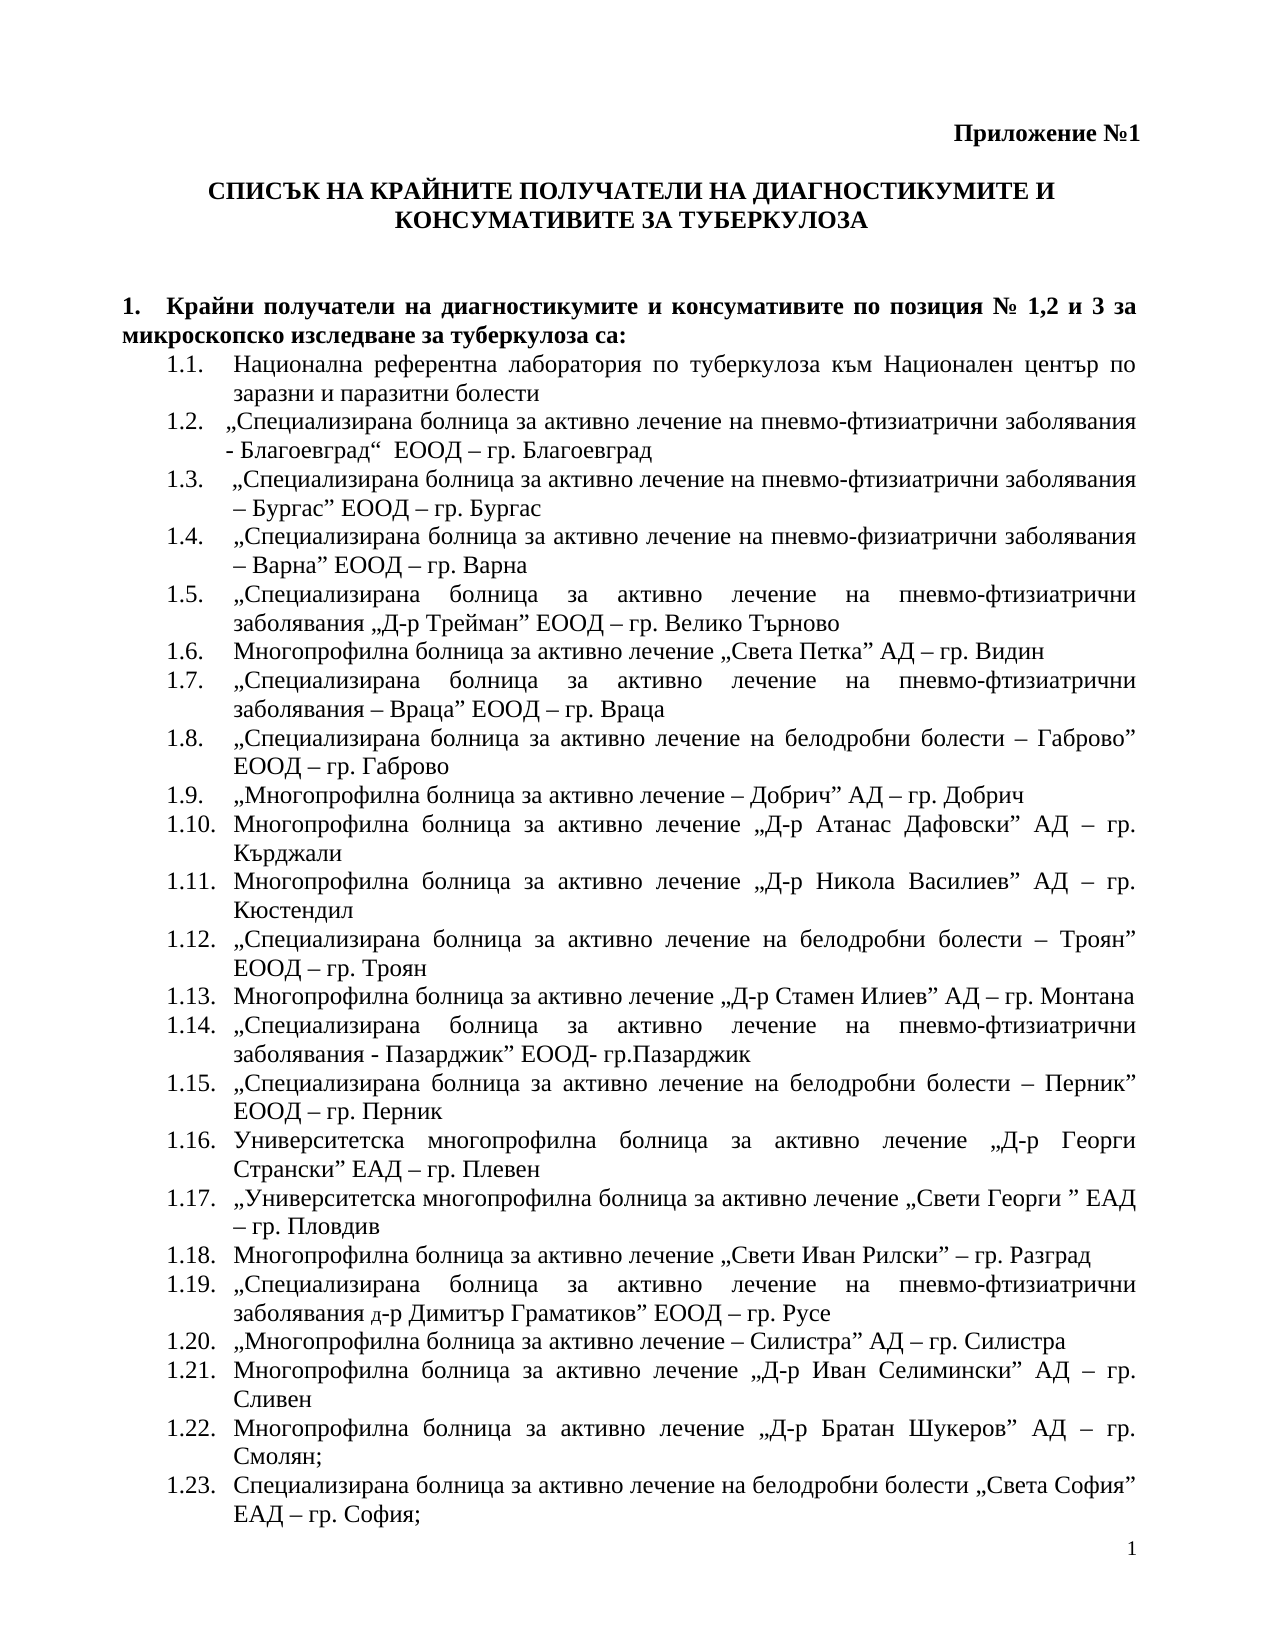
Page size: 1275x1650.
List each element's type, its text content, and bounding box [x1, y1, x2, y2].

list Национална референтна лаборатория по туберкулоза към Национален център по заразни и паразитни болести [166, 349, 1137, 406]
list „Специализирана болница за активно лечение на пневмо-физиатрични заболявания – Варна” ЕООД – гр. Варна [166, 521, 1137, 579]
list Многопрофилна болница за активно лечение „Д-р Иван Селимински” АД – гр. Сливен [166, 1355, 1137, 1413]
list „Специализирана болница за активно лечение на пневмо-фтизиатрични заболявания „Д-р Трейман” ЕООД – гр. Велико Търново [166, 579, 1137, 636]
list „Специализирана болница за активно лечение на пневмо-фтизиатрични заболявания - Пазарджик” ЕООД- гр.Пазарджик [166, 1010, 1137, 1068]
list „Специализирана болница за активно лечение на пневмо-фтизиатрични заболявания – Враца” ЕООД – гр. Враца [166, 665, 1137, 723]
list „Многопрофилна болница за активно лечение – Силистра” АД – гр. Силистра [166, 1326, 1137, 1355]
list Университетска многопрофилна болница за активно лечение „Д-р Георги Странски” ЕАД – гр. Плевен [166, 1125, 1137, 1183]
list Многопрофилна болница за активно лечение „Д-р Никола Василиев” АД – гр. Кюстендил [166, 866, 1137, 924]
list „Специализирана болница за активно лечение на пневмо-фтизиатрични заболявания - Благоевград“ ЕООД – гр. Благоевград [166, 406, 1137, 464]
list „Университетска многопрофилна болница за активно лечение „Свети Георги ” ЕАД – гр. Пловдив [166, 1183, 1137, 1240]
list Специализирана болница за активно лечение на белодробни болести „Света София” ЕАД – гр. София; [166, 1470, 1137, 1528]
list „Специализирана болница за активно лечение на белодробни болести – Габрово” ЕООД – гр. Габрово [166, 723, 1137, 780]
list Крайни получатели на диагностикумите и консумативите по позиция № 1,2 и 3 за микроскопско изследване за туберкулоза са: [122, 291, 1137, 349]
list „Специализирана болница за активно лечение на белодробни болести – Перник” ЕООД – гр. Перник [166, 1068, 1137, 1125]
list „Специализирана болница за активно лечение на белодробни болести – Троян” ЕООД – гр. Троян [166, 924, 1137, 981]
list „Специализирана болница за активно лечение на пневмо-фтизиатрични заболявания д-р Димитър Граматиков” ЕООД – гр. Русе [166, 1269, 1137, 1326]
text Приложение №1 [122, 118, 1141, 147]
list „Многопрофилна болница за активно лечение – Добрич” АД – гр. Добрич [166, 780, 1137, 809]
list Многопрофилна болница за активно лечение „Свети Иван Рилски” – гр. Разград [166, 1240, 1137, 1269]
text СПИСЪК НА КРАЙНИТЕ ПОЛУЧАТЕЛИ НА ДИАГНОСТИКУМИТЕ И КОНСУМАТИВИТЕ ЗА ТУБЕРКУЛОЗА [122, 176, 1141, 233]
list Многопрофилна болница за активно лечение „Д-р Атанас Дафовски” АД – гр. Кърджали [166, 809, 1137, 866]
list Многопрофилна болница за активно лечение „Д-р Стамен Илиев” АД – гр. Монтана [166, 981, 1137, 1010]
list Многопрофилна болница за активно лечение „Света Петка” АД – гр. Видин [166, 636, 1137, 665]
list „Специализирана болница за активно лечение на пневмо-фтизиатрични заболявания – Бургас” ЕООД – гр. Бургас [166, 464, 1137, 521]
list Многопрофилна болница за активно лечение „Д-р Братан Шукеров” АД – гр. Смолян; [166, 1413, 1137, 1470]
